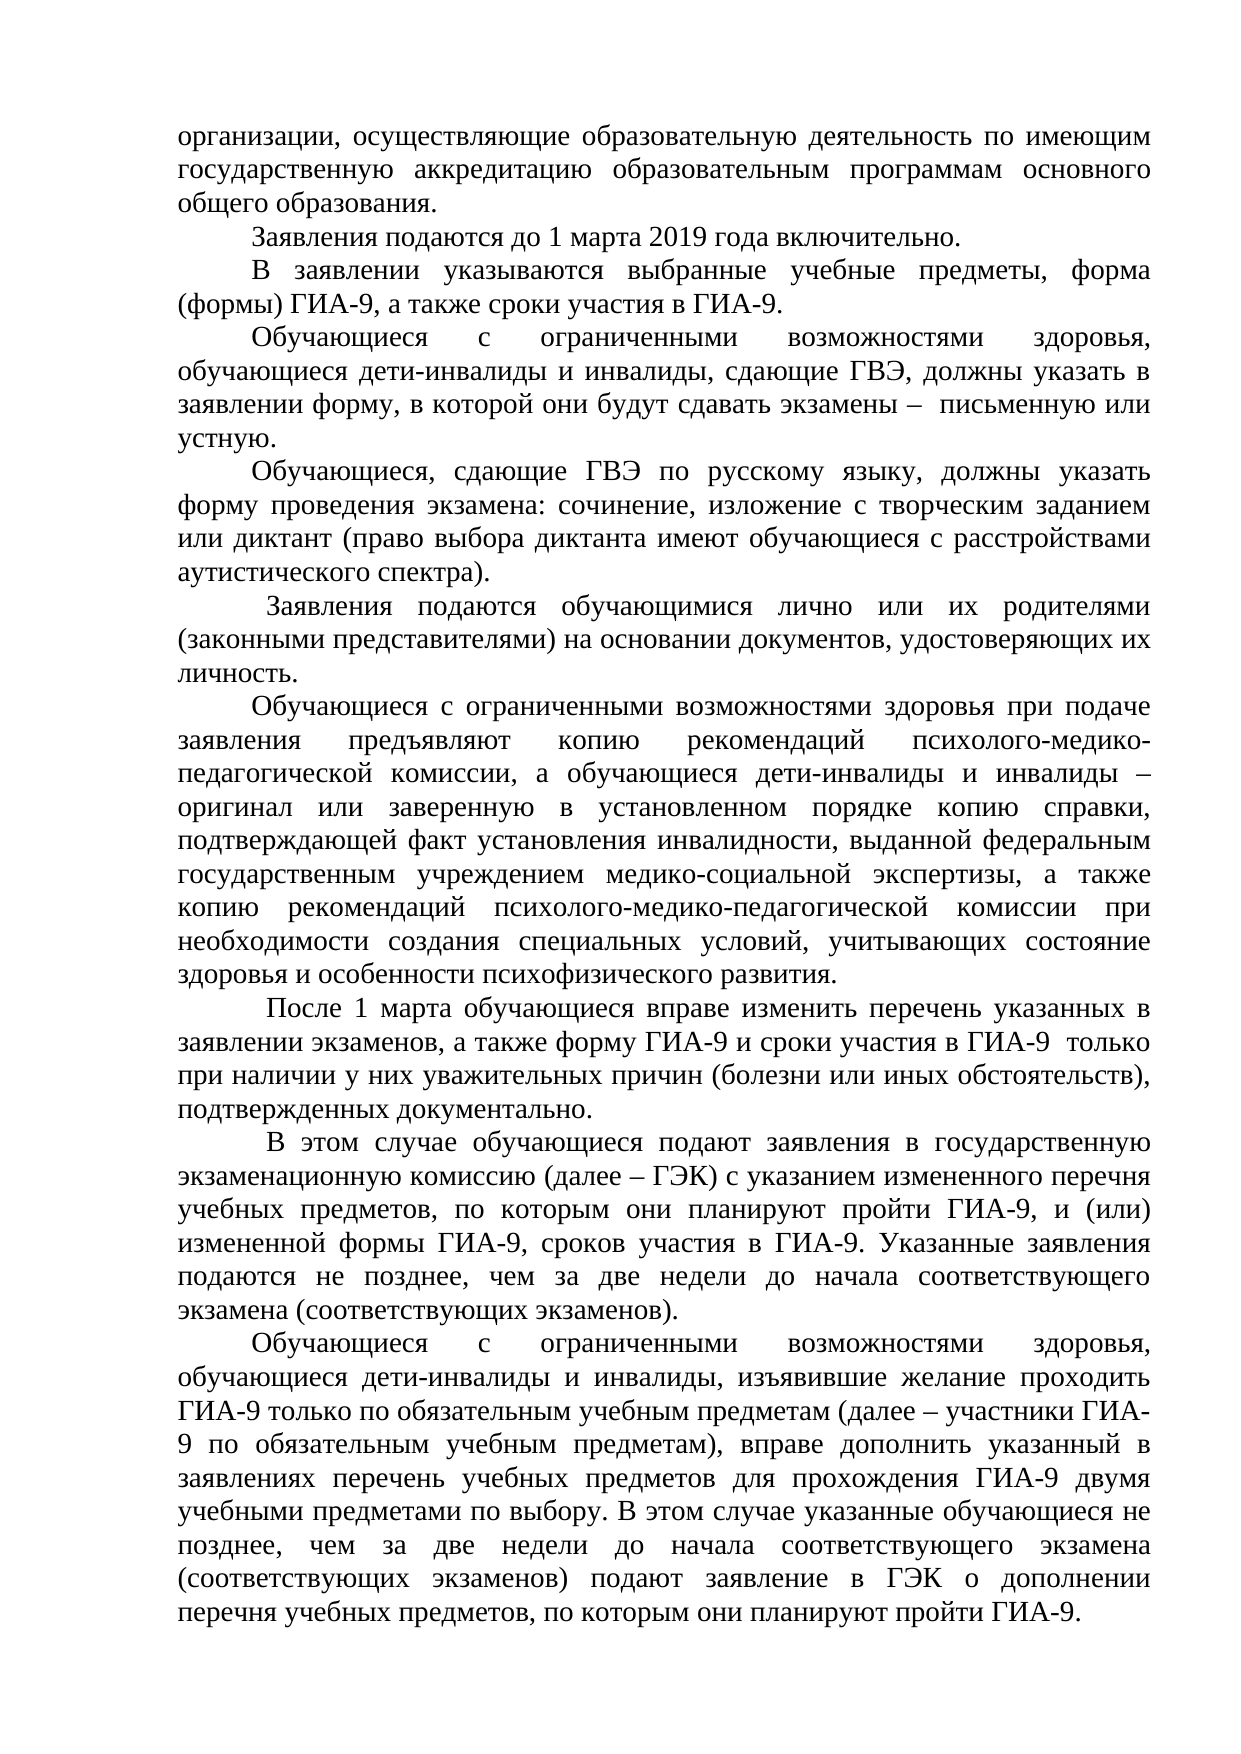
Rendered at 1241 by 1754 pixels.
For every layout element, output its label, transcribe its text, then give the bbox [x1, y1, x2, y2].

text Обучающиеся с ограниченными возможностями здоровья, обучающиеся дети-инвалиды и инвалиды, изъявившие желание проходить ГИА-9 только по обязательным учебным предметам (далее – участники ГИА-9 по обязательным учебным предметам), вправе дополнить указанный в заявлениях перечень учебных предметов для прохождения ГИА-9 двумя учебными предметами по выбору. В этом случае указанные обучающиеся не позднее, чем за две недели до начала соответствующего экзамена (соответствующих экзаменов) подают заявление в ГЭК о дополнении перечня учебных предметов, по которым они планируют пройти ГИА-9. [177, 1326, 1152, 1627]
text Обучающиеся с ограниченными возможностями здоровья, обучающиеся дети-инвалиды и инвалиды, сдающие ГВЭ, должны указать в заявлении форму, в которой они будут сдавать экзамены – письменную или устную. [177, 319, 1152, 453]
text В этом случае обучающиеся подают заявления в государственную экзаменационную комиссию (далее – ГЭК) с указанием измененного перечня учебных предметов, по которым они планируют пройти ГИА-9, и (или) измененной формы ГИА-9, сроков участия в ГИА-9. Указанные заявления подаются не позднее, чем за две недели до начала соответствующего экзамена (соответствующих экзаменов). [177, 1124, 1152, 1326]
text После 1 марта обучающиеся вправе изменить перечень указанных в заявлении экзаменов, а также форму ГИА-9 и сроки участия в ГИА-9 только при наличии у них уважительных причин (болезни или иных обстоятельств), подтвержденных документально. [177, 990, 1152, 1124]
text Обучающиеся с ограниченными возможностями здоровья при подаче заявления предъявляют копию рекомендаций психолого-медико-педагогической комиссии, а обучающиеся дети-инвалиды и инвалиды – оригинал или заверенную в установленном порядке копию справки, подтверждающей факт установления инвалидности, выданной федеральным государственным учреждением медико-социальной экспертизы, а также копию рекомендаций психолого-медико-педагогической комиссии при необходимости создания специальных условий, учитывающих состояние здоровья и особенности психофизического развития. [177, 688, 1152, 990]
text Заявления подаются до 1 марта 2019 года включительно. [177, 219, 1152, 252]
text Заявления подаются обучающимися лично или их родителями (законными представителями) на основании документов, удостоверяющих их личность. [177, 588, 1152, 688]
text Обучающиеся, сдающие ГВЭ по русскому языку, должны указать форму проведения экзамена: сочинение, изложение с творческим заданием или диктант (право выбора диктанта имеют обучающиеся с расстройствами аутистического спектра). [177, 453, 1152, 588]
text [177, 118, 1152, 219]
text В заявлении указываются выбранные учебные предметы, форма (формы) ГИА-9, а также сроки участия в ГИА-9. [177, 252, 1152, 319]
